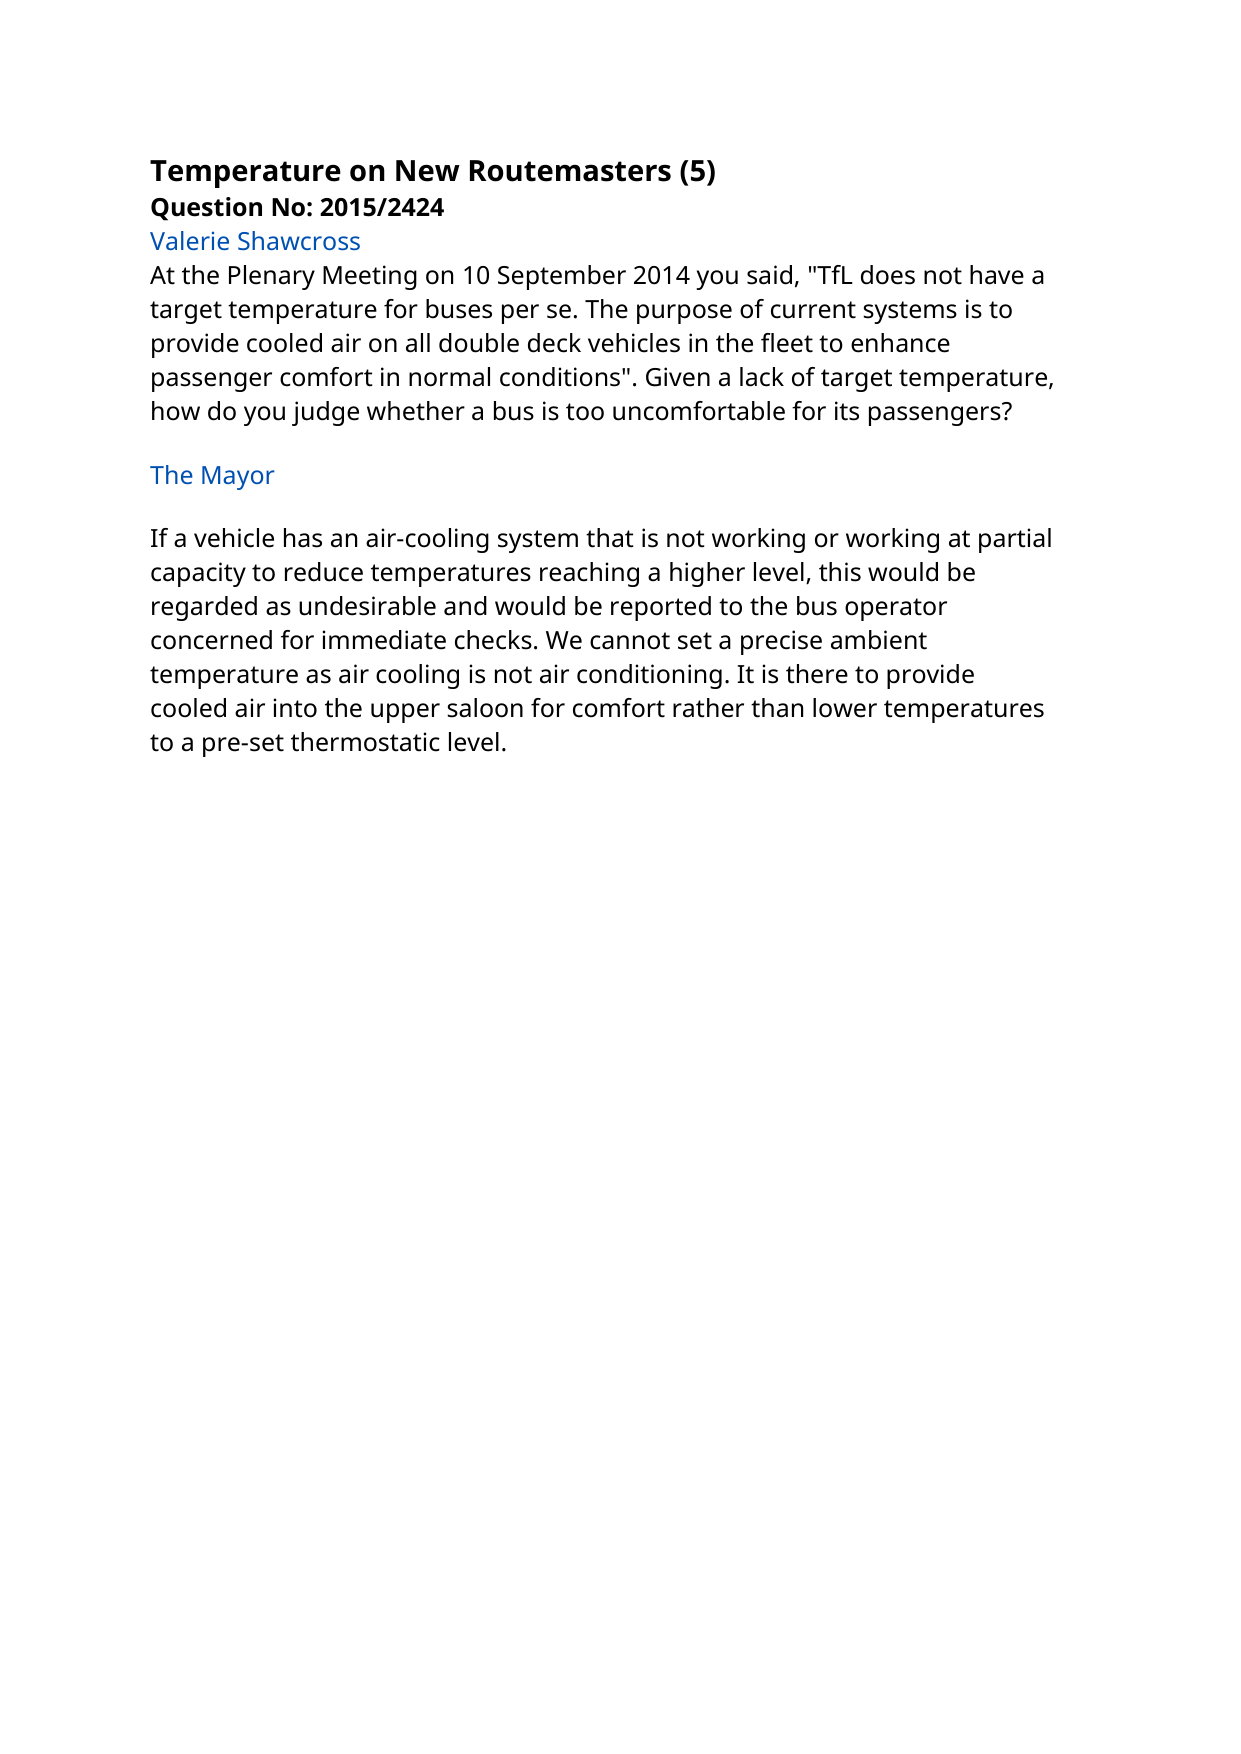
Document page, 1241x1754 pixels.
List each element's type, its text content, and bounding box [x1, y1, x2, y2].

table_cell Temperature on New Routemasters (5) Question No: 2015/2424 Valerie Shawcross At the Plenary Meeting on 10 September 2014 you said, "TfL does not have a target temperature for buses per se. The purpose of current systems is to provide cooled air on all double deck vehicles in the fleet to enhance passenger comfort in normal conditions". Given a lack of target temperature, how do you judge whether a bus is too uncomfortable for its passengers? The Mayor If a vehicle has an air-cooling system that is not working or working at partial capacity to reduce temperatures reaching a higher level, this would be regarded as undesirable and would be reported to the bus operator concerned for immediate checks. We cannot set a precise ambient temperature as air cooling is not air conditioning. It is there to provide cooled air into the upper saloon for comfort rather than lower temperatures to a pre-set thermostatic level. [139, 150, 1069, 818]
